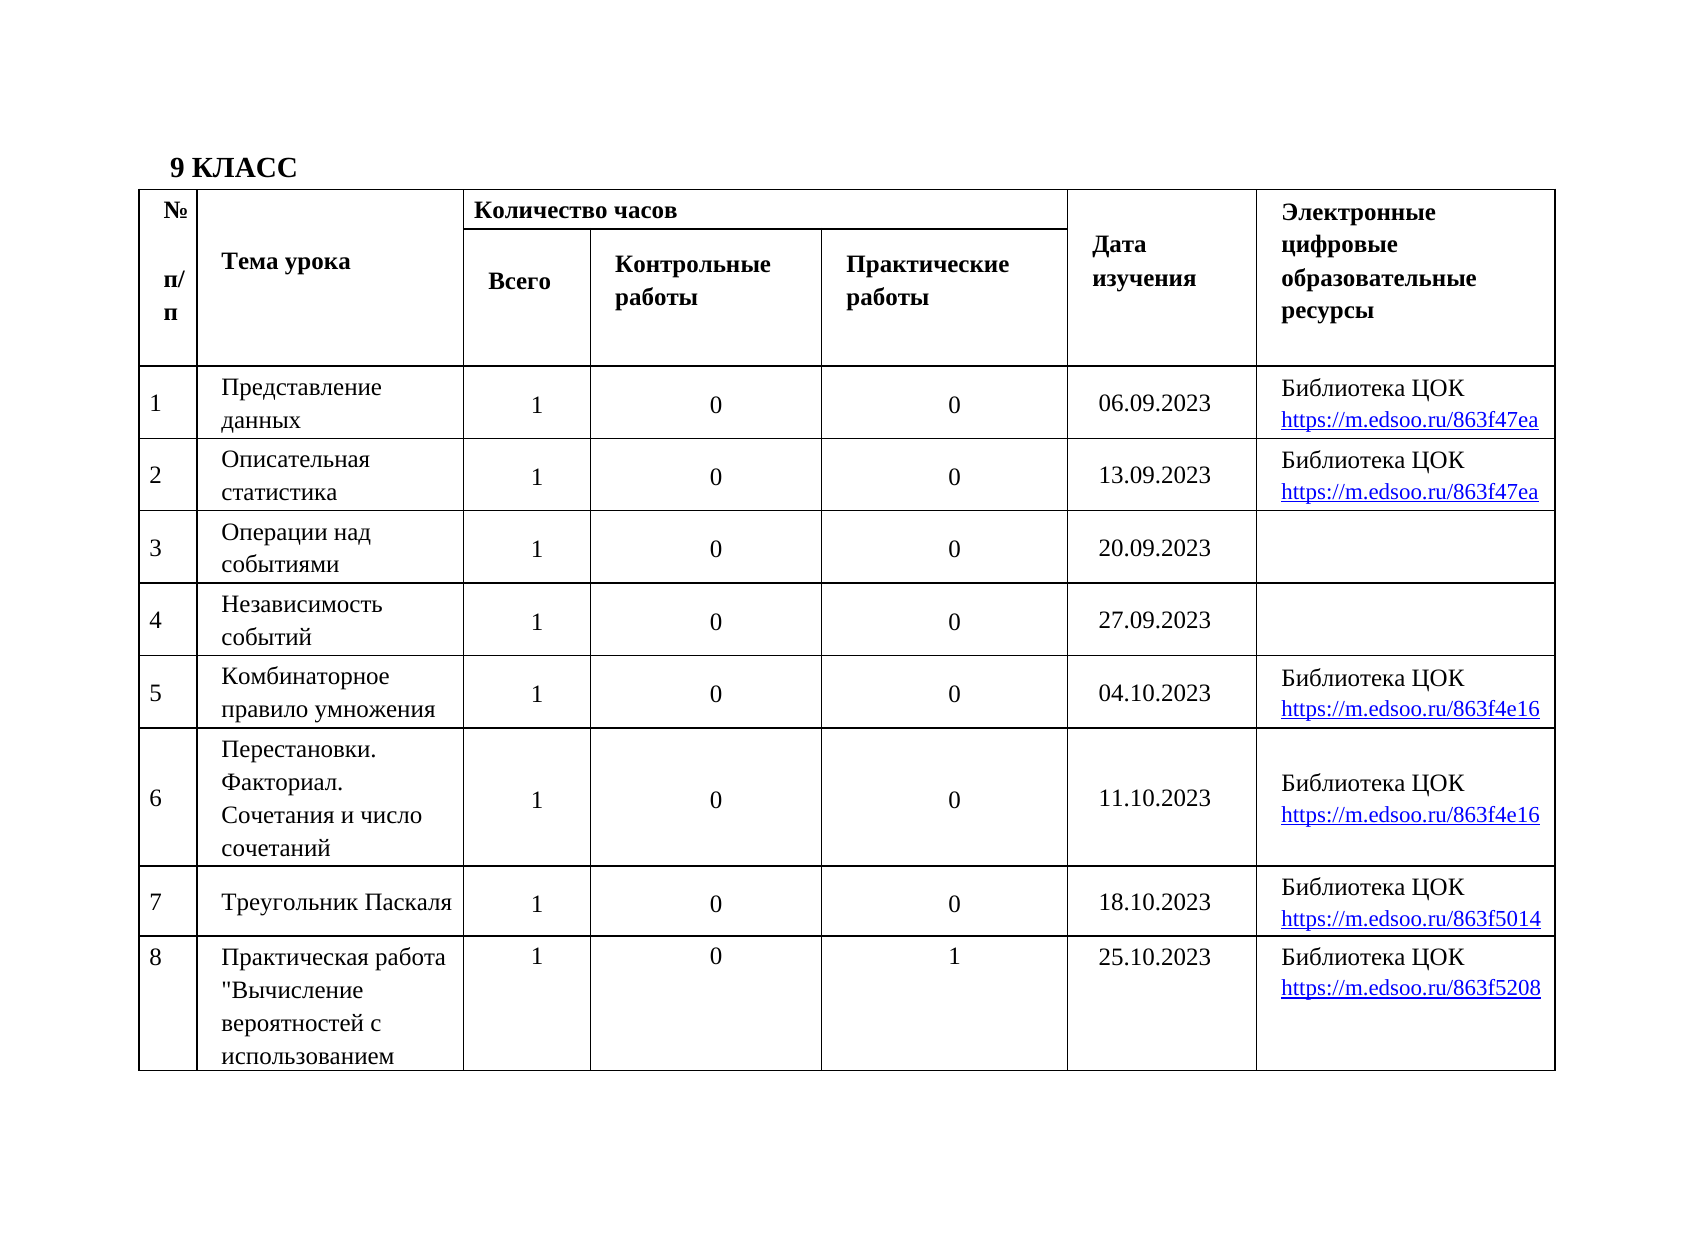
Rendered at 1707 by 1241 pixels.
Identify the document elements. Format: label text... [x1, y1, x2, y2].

table_cell Операции над событиями [198, 511, 463, 582]
table_cell Библиотека ЦОК https://m.edsoo.ru/863f5014 [1257, 867, 1554, 935]
table_header Электронные цифровые образовательные ресурсы [1257, 190, 1554, 365]
table_cell 0 [822, 584, 1067, 654]
table_cell [1257, 584, 1554, 654]
table_cell 3 [140, 511, 196, 582]
table_cell 13.09.2023 [1068, 439, 1256, 510]
table_cell Библиотека ЦОК https://m.edsoo.ru/863f47ea [1257, 439, 1554, 510]
table_cell 0 [822, 656, 1067, 727]
table_cell 0 [822, 867, 1067, 935]
table_cell 0 [822, 511, 1067, 582]
table_cell 4 [140, 584, 196, 654]
table_cell Библиотека ЦОК https://m.edsoo.ru/863f4e16 [1257, 656, 1554, 727]
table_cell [198, 937, 463, 1069]
table_cell 6 [140, 729, 196, 865]
table_cell 0 [591, 367, 821, 437]
table_cell 0 [591, 656, 821, 727]
table_cell 1 [822, 937, 1067, 1069]
table_cell 04.10.2023 [1068, 656, 1256, 727]
table_cell Библиотека ЦОК https://m.edsoo.ru/863f4e16 [1257, 729, 1554, 865]
table_cell 7 [140, 867, 196, 935]
table_header № п/п [140, 190, 196, 365]
table_cell [1257, 511, 1554, 582]
table_cell 06.09.2023 [1068, 367, 1256, 437]
table_cell 1 [464, 439, 590, 510]
table_cell 0 [591, 511, 821, 582]
table_cell Библиотека ЦОК https://m.edsoo.ru/863f47ea [1257, 367, 1554, 437]
table_cell 0 [591, 584, 821, 654]
table_cell 0 [591, 729, 821, 865]
table_cell 1 [464, 656, 590, 727]
table_header Тема урока [198, 190, 463, 365]
table_cell 1 [464, 511, 590, 582]
table_cell 18.10.2023 [1068, 867, 1256, 935]
table_cell Описательная статистика [198, 439, 463, 510]
table_cell 2 [140, 439, 196, 510]
table_cell 1 [140, 367, 196, 437]
table_cell 25.10.2023 [1068, 937, 1256, 1069]
table_cell 11.10.2023 [1068, 729, 1256, 865]
table_cell 20.09.2023 [1068, 511, 1256, 582]
table_cell Независимость событий [198, 584, 463, 654]
table_cell Всего [464, 230, 590, 365]
table_cell 1 [464, 584, 590, 654]
table_cell 0 [822, 729, 1067, 865]
table_cell 1 [464, 937, 590, 1069]
table_cell 0 [822, 439, 1067, 510]
table_cell 8 [140, 937, 196, 1069]
table_cell 1 [464, 867, 590, 935]
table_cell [1257, 937, 1554, 1069]
table_header Количество часов [464, 190, 1067, 228]
table_cell 0 [591, 937, 821, 1069]
table_cell 27.09.2023 [1068, 584, 1256, 654]
table_cell 1 [464, 367, 590, 437]
table_cell Треугольник Паскаля [198, 867, 463, 935]
table_cell Практические работы [822, 230, 1067, 365]
table_cell Перестановки. Факториал. Сочетания и число сочетаний [198, 729, 463, 865]
table_cell 0 [822, 367, 1067, 437]
text 9 КЛАСС [162, 150, 1557, 183]
table_cell Контрольные работы [591, 230, 821, 365]
table_cell Комбинаторное правило умножения [198, 656, 463, 727]
table_header Дата изучения [1068, 190, 1256, 365]
table_cell 0 [591, 867, 821, 935]
table_cell 0 [591, 439, 821, 510]
table_cell 5 [140, 656, 196, 727]
table_cell 1 [464, 729, 590, 865]
table_cell Представление данных [198, 367, 463, 437]
